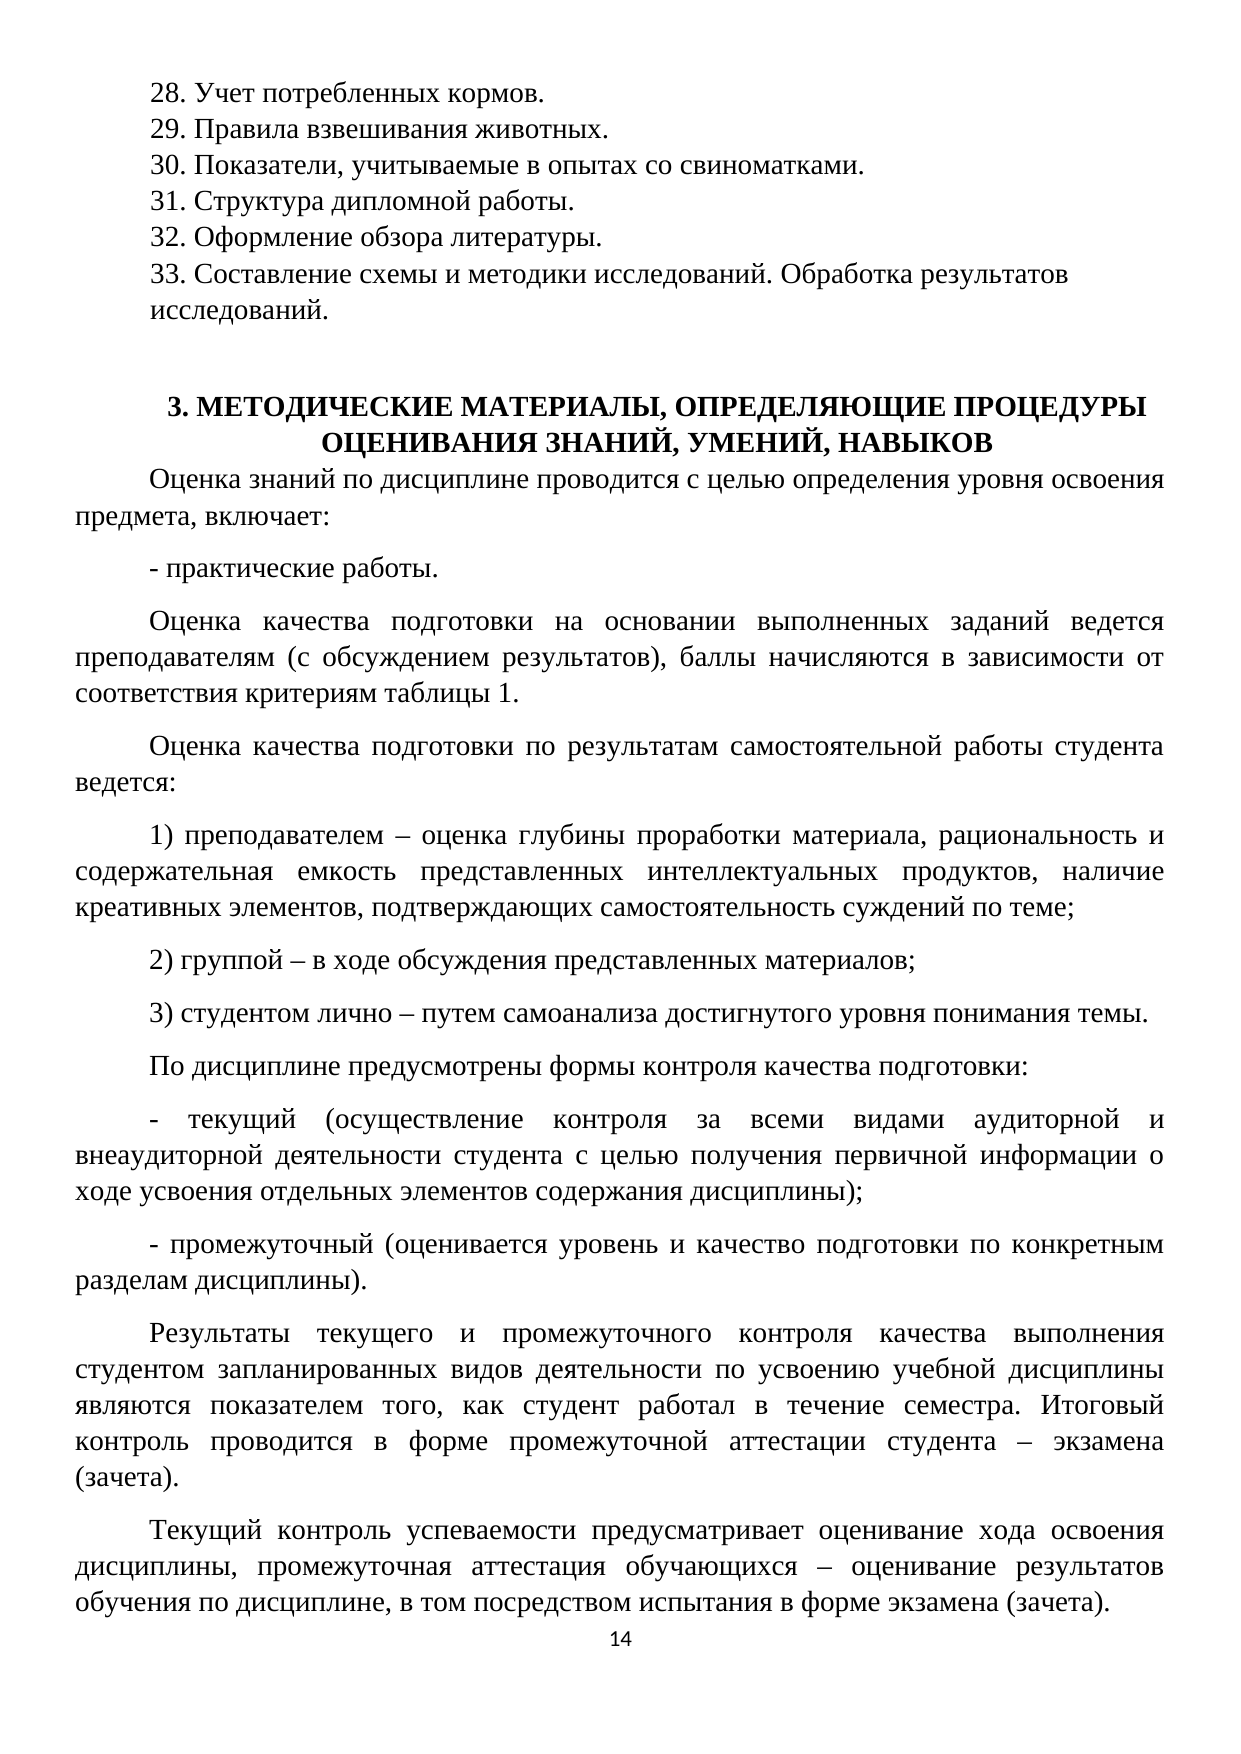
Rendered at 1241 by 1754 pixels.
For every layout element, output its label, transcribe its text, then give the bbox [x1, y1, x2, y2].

text Текущий контроль успеваемости предусматривает оценивание хода освоения дисциплины, промежуточная аттестация обучающихся – оценивание результатов обучения по дисциплине, в том посредством испытания в форме экзамена (зачета). [75, 1512, 1165, 1618]
text По дисциплине предусмотрены формы контроля качества подготовки: [75, 1048, 1165, 1082]
text - текущий (осуществление контроля за всеми видами аудиторной и внеаудиторной деятельности студента с целью получения первичной информации о ходе усвоения отдельных элементов содержания дисциплины); [75, 1101, 1165, 1207]
text Оценка знаний по дисциплине проводится с целью определения уровня освоения предмета, включает: [75, 461, 1165, 531]
text - промежуточный (оценивается уровень и качество подготовки по конкретным разделам дисциплины). [75, 1226, 1165, 1296]
text - практические работы. [75, 550, 1165, 584]
text Оценка качества подготовки по результатам самостоятельной работы студента ведется: [75, 728, 1165, 798]
text 30. Показатели, учитываемые в опытах со свиноматками. [150, 147, 1165, 181]
text 3) студентом лично – путем самоанализа достигнутого уровня понимания темы. [75, 995, 1165, 1029]
subtitle 3. МЕТОДИЧЕСКИЕ МАТЕРИАЛЫ, ОПРЕДЕЛЯЮЩИЕ ПРОЦЕДУРЫ ОЦЕНИВАНИЯ ЗНАНИЙ, УМЕНИЙ, НАВЫКОВ [149, 389, 1165, 459]
text 2) группой – в ходе обсуждения представленных материалов; [75, 942, 1165, 976]
text 31. Структура дипломной работы. [150, 183, 1165, 217]
text 32. Оформление обзора литературы. [150, 219, 1165, 253]
text 29. Правила взвешивания животных. [150, 111, 1165, 145]
text 1) преподавателем – оценка глубины проработки материала, рациональность и содержательная емкость представленных интеллектуальных продуктов, наличие креативных элементов, подтверждающих самостоятельность суждений по теме; [75, 817, 1165, 923]
text Оценка качества подготовки на основании выполненных заданий ведется преподавателям (с обсуждением результатов), баллы начисляются в зависимости от соответствия критериям таблицы 1. [75, 603, 1165, 709]
text Результаты текущего и промежуточного контроля качества выполнения студентом запланированных видов деятельности по усвоению учебной дисциплины являются показателем того, как студент работал в течение семестра. Итоговый контроль проводится в форме промежуточной аттестации студента – экзамена (зачета). [75, 1315, 1165, 1493]
text 28. Учет потребленных кормов. [150, 75, 1165, 108]
text 33. Составление схемы и методики исследований. Обработка результатов исследований. [150, 256, 1165, 325]
